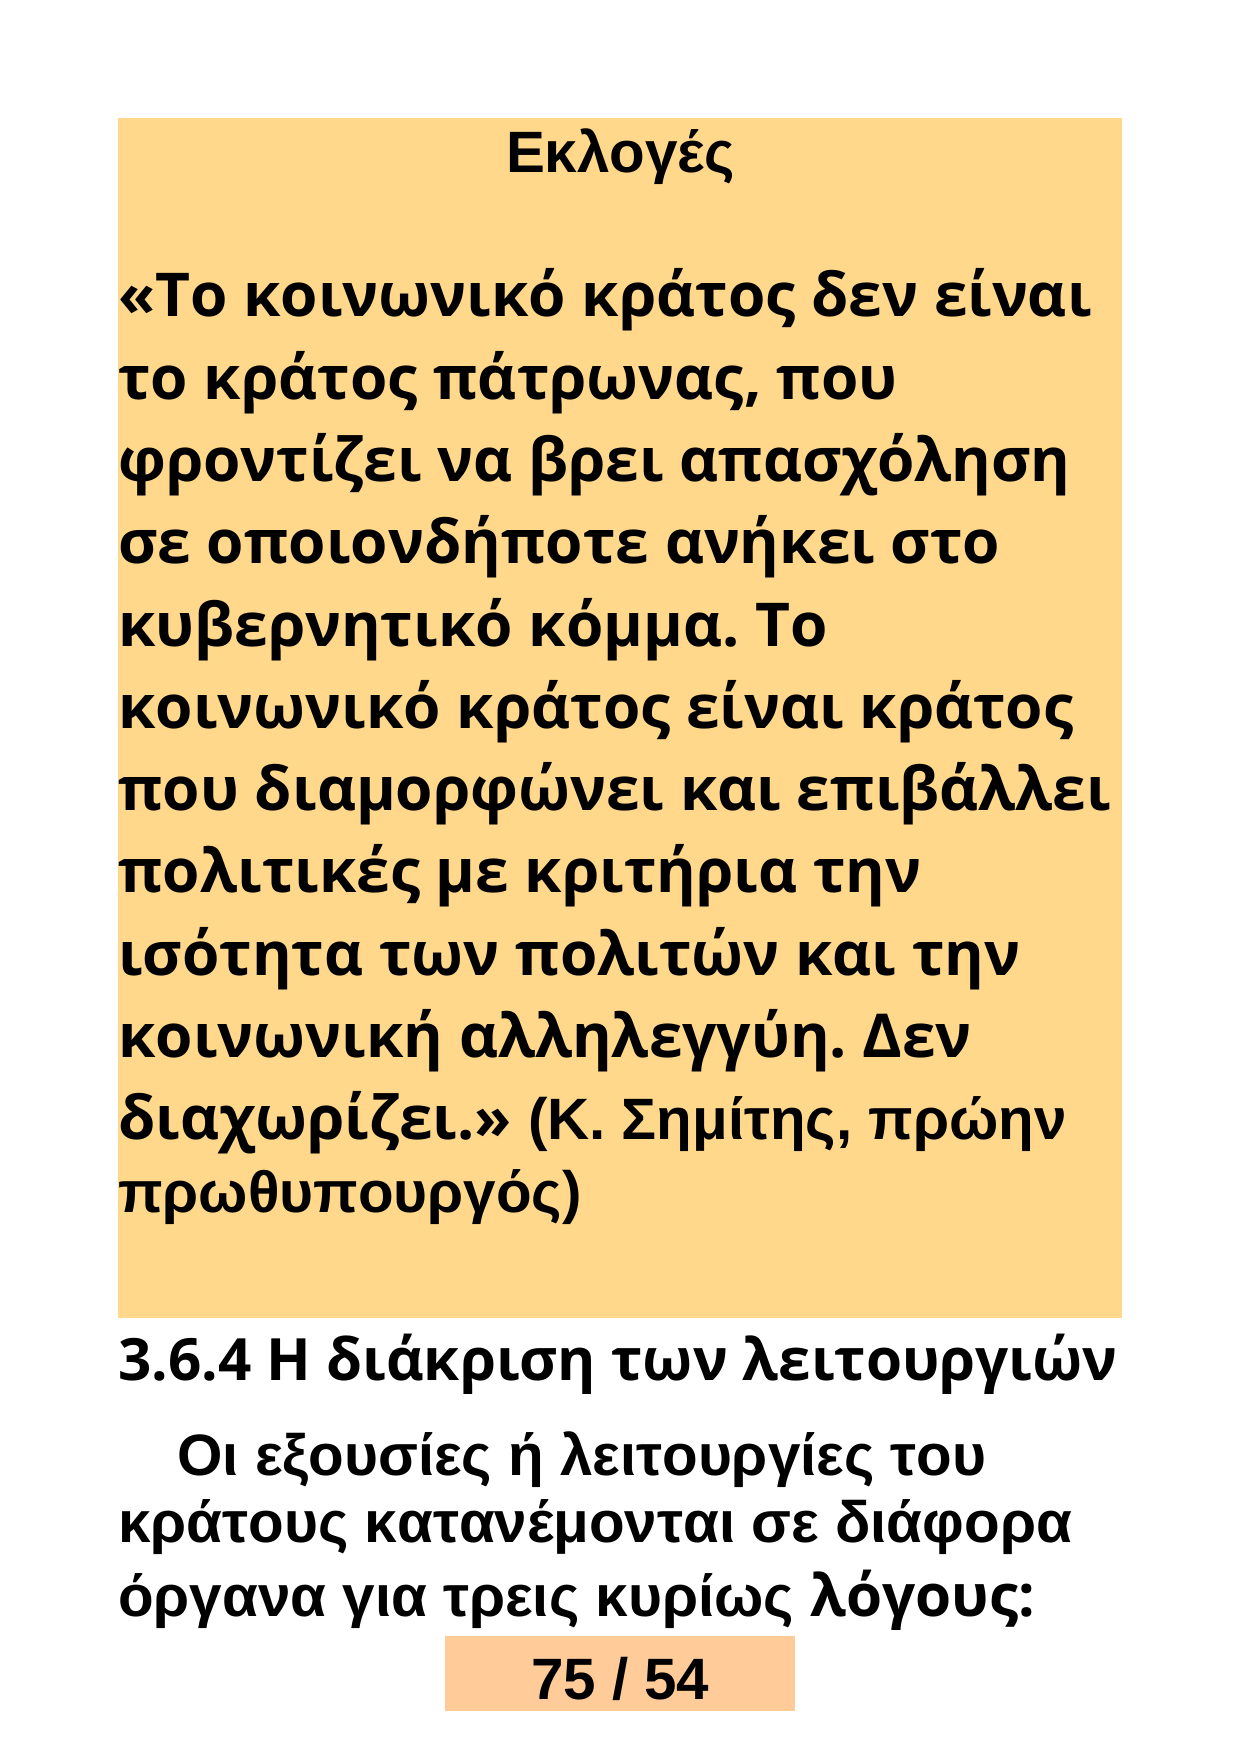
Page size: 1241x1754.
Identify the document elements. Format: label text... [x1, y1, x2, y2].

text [118, 1420, 1122, 1634]
text «Το κοινωνικό κράτος δεν είναι το κράτος πάτρωνας, που φροντίζει να βρει απασχόληση σε οποιονδήποτε ανήκει στο κυβερνητικό κόμμα. Το κοινωνικό κράτος είναι κράτος που διαμορφώνει και επιβάλλει πολιτικές με κριτήρια την ισότητα των πολιτών και την κοινωνική αλληλεγγύη. Δεν διαχωρίζει.» (Κ. Σημίτης, πρώην πρωθυπουργός) [118, 252, 1122, 1224]
text 3.6.4 Η διάκριση των λειτουργιών [118, 1318, 1122, 1397]
text Εκλογές [118, 118, 1122, 185]
